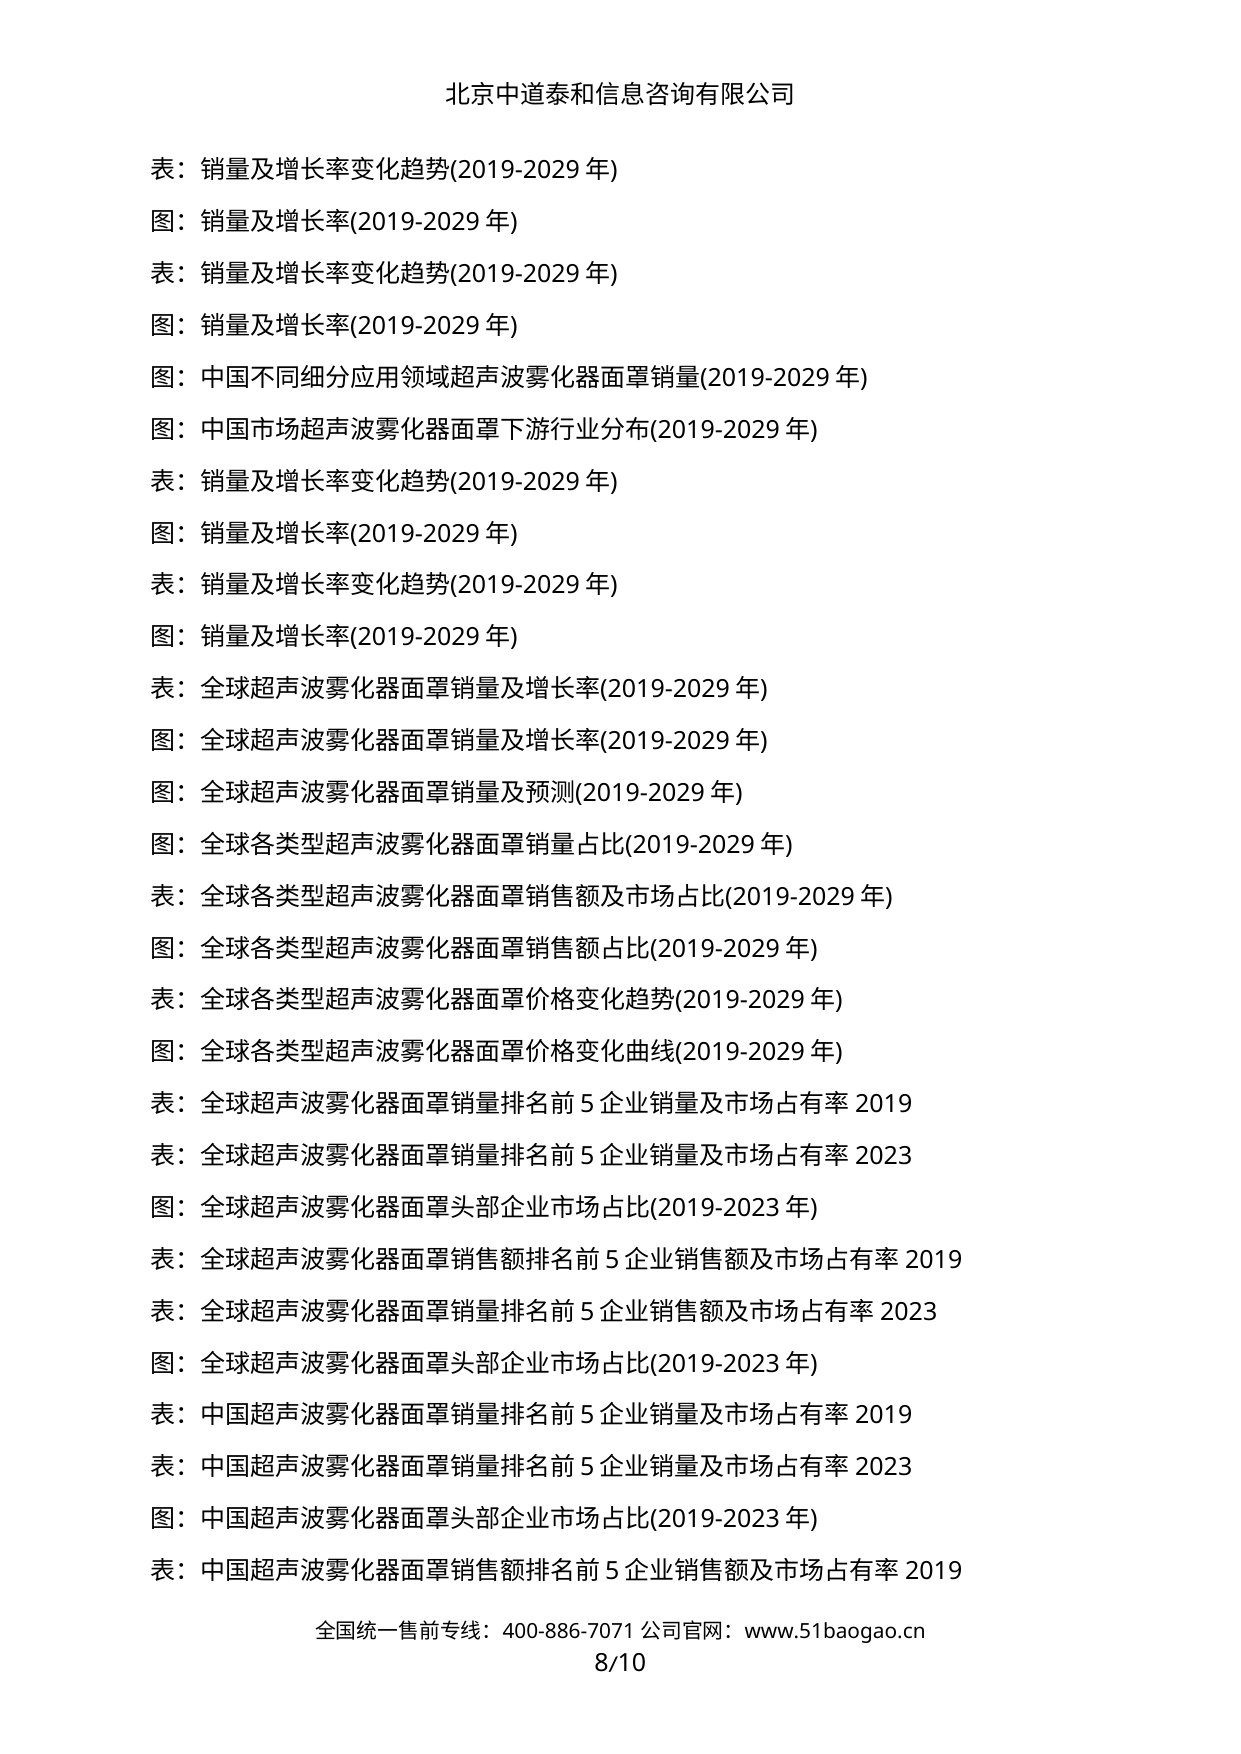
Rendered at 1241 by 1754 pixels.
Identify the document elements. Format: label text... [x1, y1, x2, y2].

text 表：全球超声波雾化器面罩销售额排名前5企业销售额及市场占有率 2019 [150, 1239, 1090, 1276]
text 表：销量及增长率变化趋势(2019-2029年) [150, 150, 1090, 186]
text 图：中国市场超声波雾化器面罩下游行业分布(2019-2029年) [150, 409, 1090, 446]
text 图：全球各类型超声波雾化器面罩价格变化曲线(2019-2029年) [150, 1032, 1090, 1068]
text 图：销量及增长率(2019-2029年) [150, 513, 1090, 549]
text 图：全球超声波雾化器面罩头部企业市场占比(2019-2023年) [150, 1187, 1090, 1224]
text 表：全球超声波雾化器面罩销量及增长率(2019-2029年) [150, 669, 1090, 705]
text 图：销量及增长率(2019-2029年) [150, 617, 1090, 653]
text 表：全球各类型超声波雾化器面罩价格变化趋势(2019-2029年) [150, 980, 1090, 1016]
text 表：全球超声波雾化器面罩销量排名前5企业销量及市场占有率 2023 [150, 1136, 1090, 1172]
text 图：销量及增长率(2019-2029年) [150, 202, 1090, 238]
text 表：全球超声波雾化器面罩销量排名前5企业销售额及市场占有率 2023 [150, 1291, 1090, 1327]
text 表：中国超声波雾化器面罩销量排名前5企业销量及市场占有率 2023 [150, 1447, 1090, 1483]
text 图：中国超声波雾化器面罩头部企业市场占比(2019-2023年) [150, 1499, 1090, 1535]
text 表：中国超声波雾化器面罩销售额排名前5企业销售额及市场占有率 2019 [150, 1551, 1090, 1587]
text 表：全球超声波雾化器面罩销量排名前5企业销量及市场占有率 2019 [150, 1084, 1090, 1120]
text 表：销量及增长率变化趋势(2019-2029年) [150, 461, 1090, 497]
text 图：全球各类型超声波雾化器面罩销售额占比(2019-2029年) [150, 928, 1090, 964]
text 图：全球各类型超声波雾化器面罩销量占比(2019-2029年) [150, 824, 1090, 861]
text 图：全球超声波雾化器面罩销量及预测(2019-2029年) [150, 772, 1090, 809]
text 表：销量及增长率变化趋势(2019-2029年) [150, 254, 1090, 290]
text 表：销量及增长率变化趋势(2019-2029年) [150, 565, 1090, 601]
text 图：销量及增长率(2019-2029年) [150, 306, 1090, 342]
text 图：全球超声波雾化器面罩头部企业市场占比(2019-2023年) [150, 1343, 1090, 1379]
text 表：中国超声波雾化器面罩销量排名前5企业销量及市场占有率 2019 [150, 1395, 1090, 1431]
text 图：中国不同细分应用领域超声波雾化器面罩销量(2019-2029年) [150, 357, 1090, 394]
text 表：全球各类型超声波雾化器面罩销售额及市场占比(2019-2029年) [150, 876, 1090, 912]
text 图：全球超声波雾化器面罩销量及增长率(2019-2029年) [150, 721, 1090, 757]
